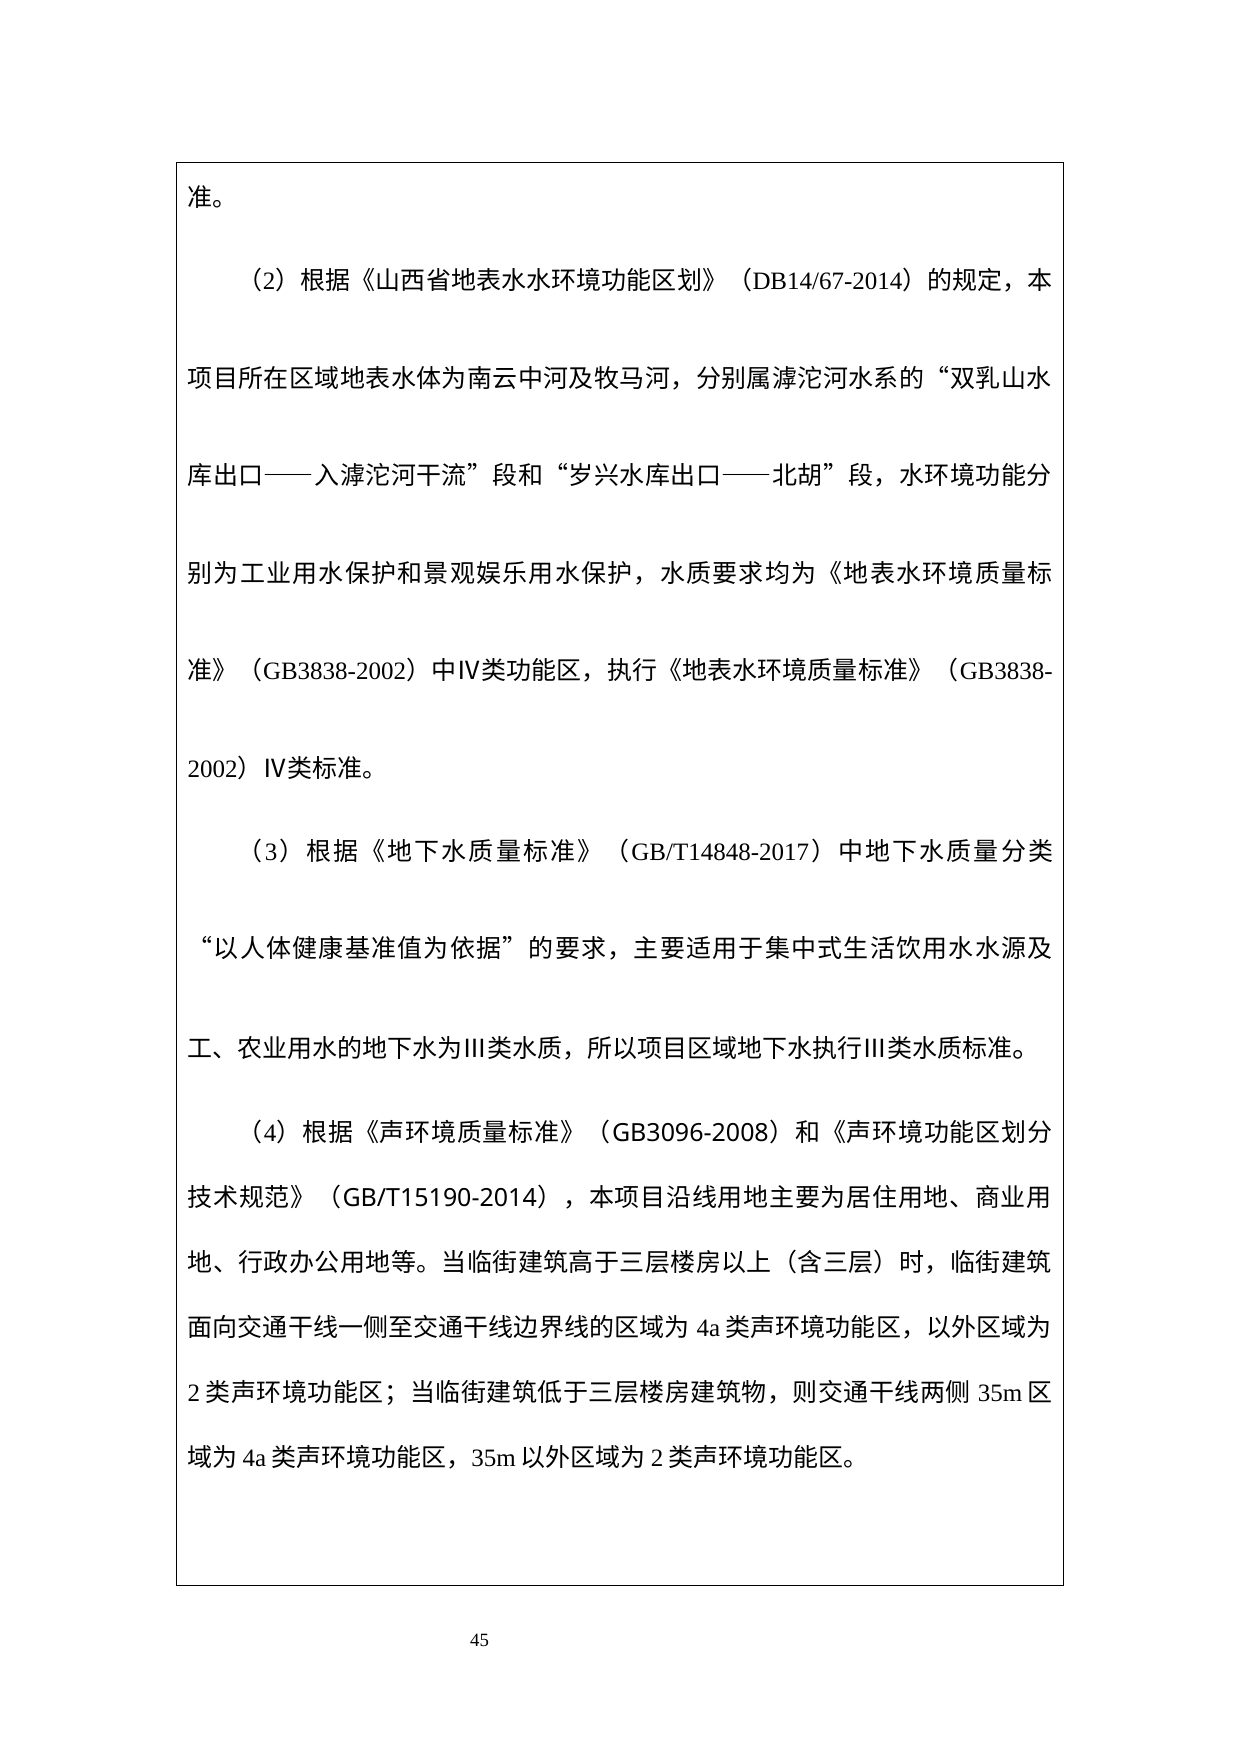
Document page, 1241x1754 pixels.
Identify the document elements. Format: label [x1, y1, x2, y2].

table_header [177, 163, 1063, 1585]
